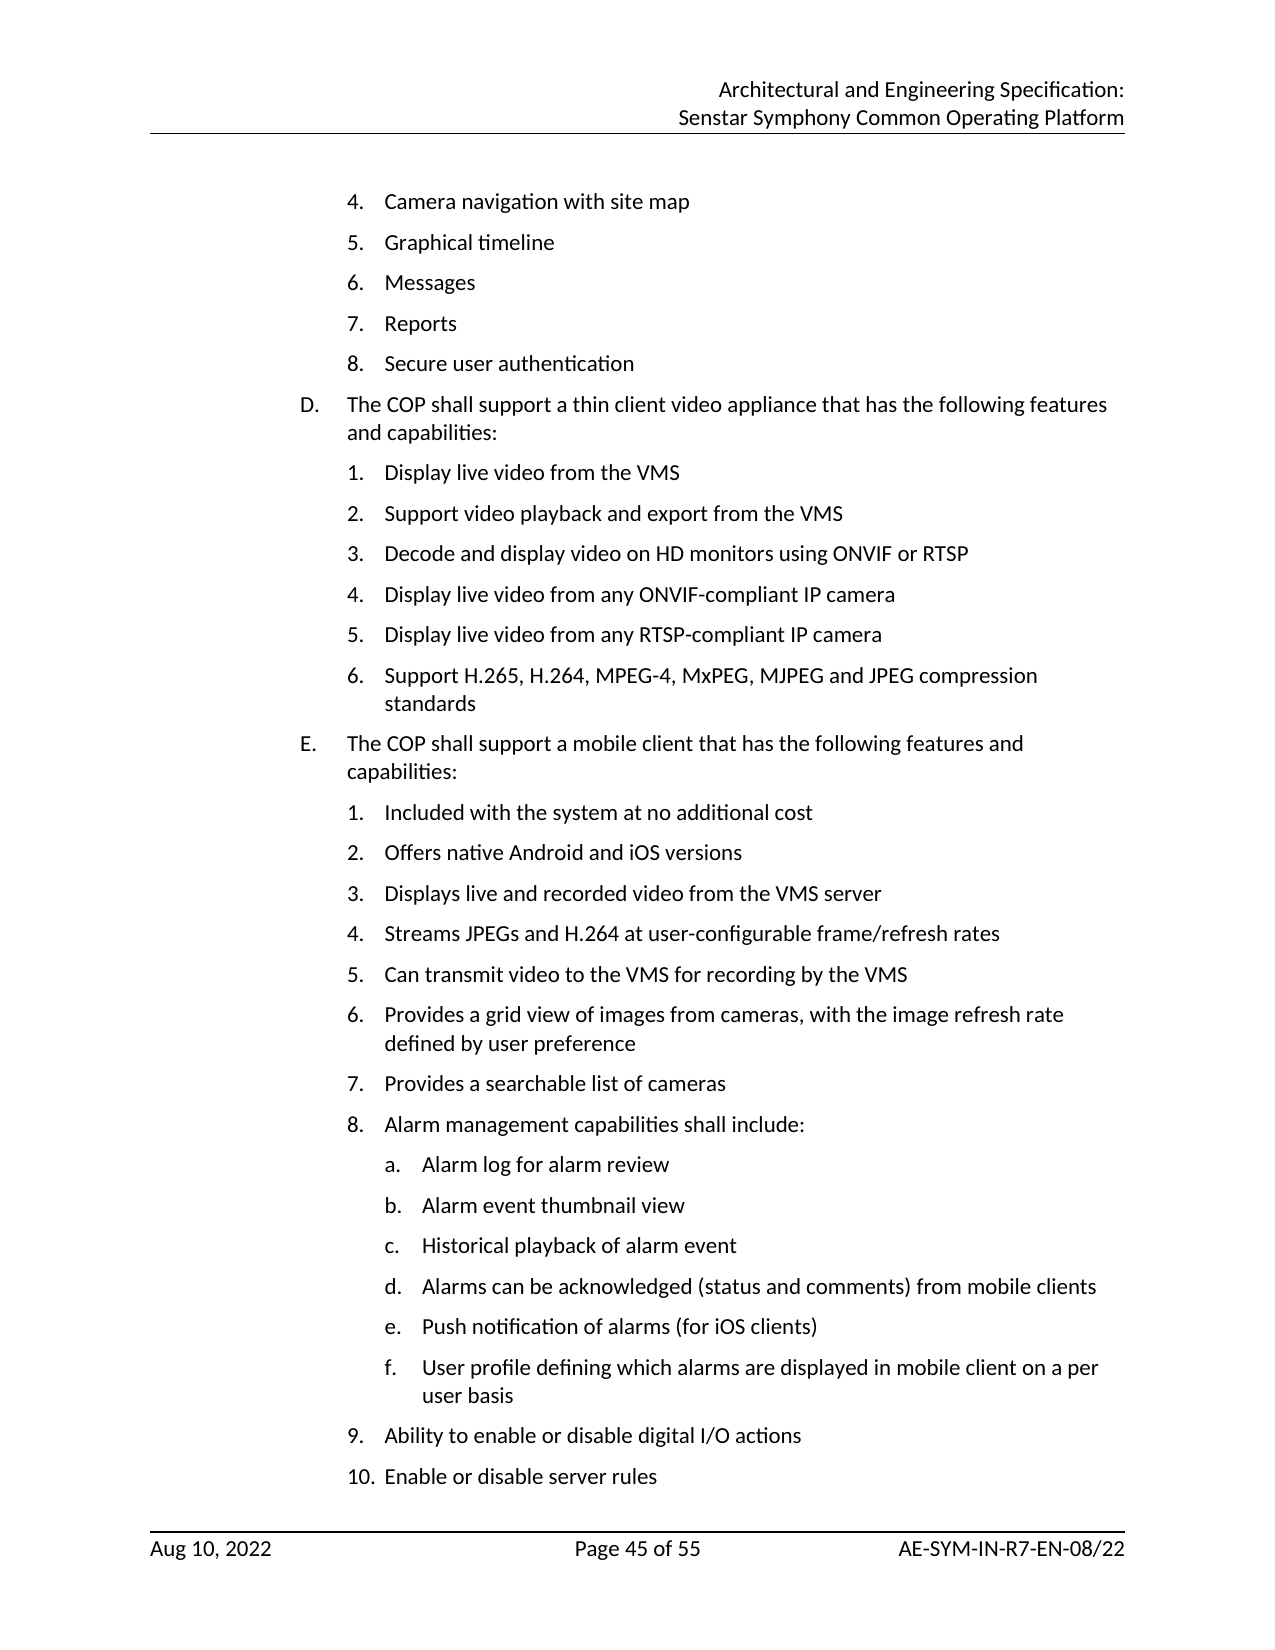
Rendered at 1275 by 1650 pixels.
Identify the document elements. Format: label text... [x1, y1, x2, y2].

subtitle Secure user authentication [347, 349, 1125, 377]
subtitle The COP shall support a thin client video appliance that has the following features and capabilities: [300, 390, 1125, 446]
subtitle The COP shall support a mobile client that has the following features and capabilities: [300, 729, 1125, 786]
subtitle Support H.265, H.264, MPEG-4, MxPEG, MJPEG and JPEG compression standards [347, 661, 1125, 717]
subtitle Displays live and recorded video from the VMS server [347, 879, 1125, 907]
subtitle Messages [347, 268, 1125, 296]
subtitle Alarms can be acknowledged (status and comments) from mobile clients [384, 1272, 1125, 1300]
subtitle Streams JPEGs and H.264 at user-configurable frame/refresh rates [347, 919, 1125, 948]
subtitle Display live video from the VMS [347, 458, 1125, 486]
subtitle Display live video from any ONVIF-compliant IP camera [347, 580, 1125, 608]
subtitle Historical playback of alarm event [384, 1231, 1125, 1259]
subtitle Offers native Android and iOS versions [347, 838, 1125, 867]
subtitle Included with the system at no additional cost [347, 798, 1125, 826]
subtitle Display live video from any RTSP-compliant IP camera [347, 620, 1125, 648]
subtitle Ability to enable or disable digital I/O actions [347, 1421, 1125, 1449]
subtitle Alarm management capabilities shall include: [347, 1110, 1125, 1138]
subtitle Push notification of alarms (for iOS clients) [384, 1312, 1125, 1340]
subtitle User profile defining which alarms are displayed in mobile client on a per user basis [384, 1353, 1125, 1409]
subtitle Decode and display video on HD monitors using ONVIF or RTSP [347, 539, 1125, 567]
subtitle Enable or disable server rules [347, 1462, 1125, 1490]
subtitle Alarm event thumbnail view [384, 1191, 1125, 1219]
subtitle Camera navigation with site map [347, 187, 1125, 215]
subtitle Provides a grid view of images from cameras, with the image refresh rate defined by user preference [347, 1001, 1125, 1057]
subtitle Support video playback and export from the VMS [347, 499, 1125, 527]
subtitle Alarm log for alarm review [384, 1150, 1125, 1178]
subtitle Can transmit video to the VMS for recording by the VMS [347, 960, 1125, 988]
subtitle Graphical timeline [347, 228, 1125, 256]
subtitle Reports [347, 309, 1125, 337]
subtitle Provides a searchable list of cameras [347, 1069, 1125, 1097]
